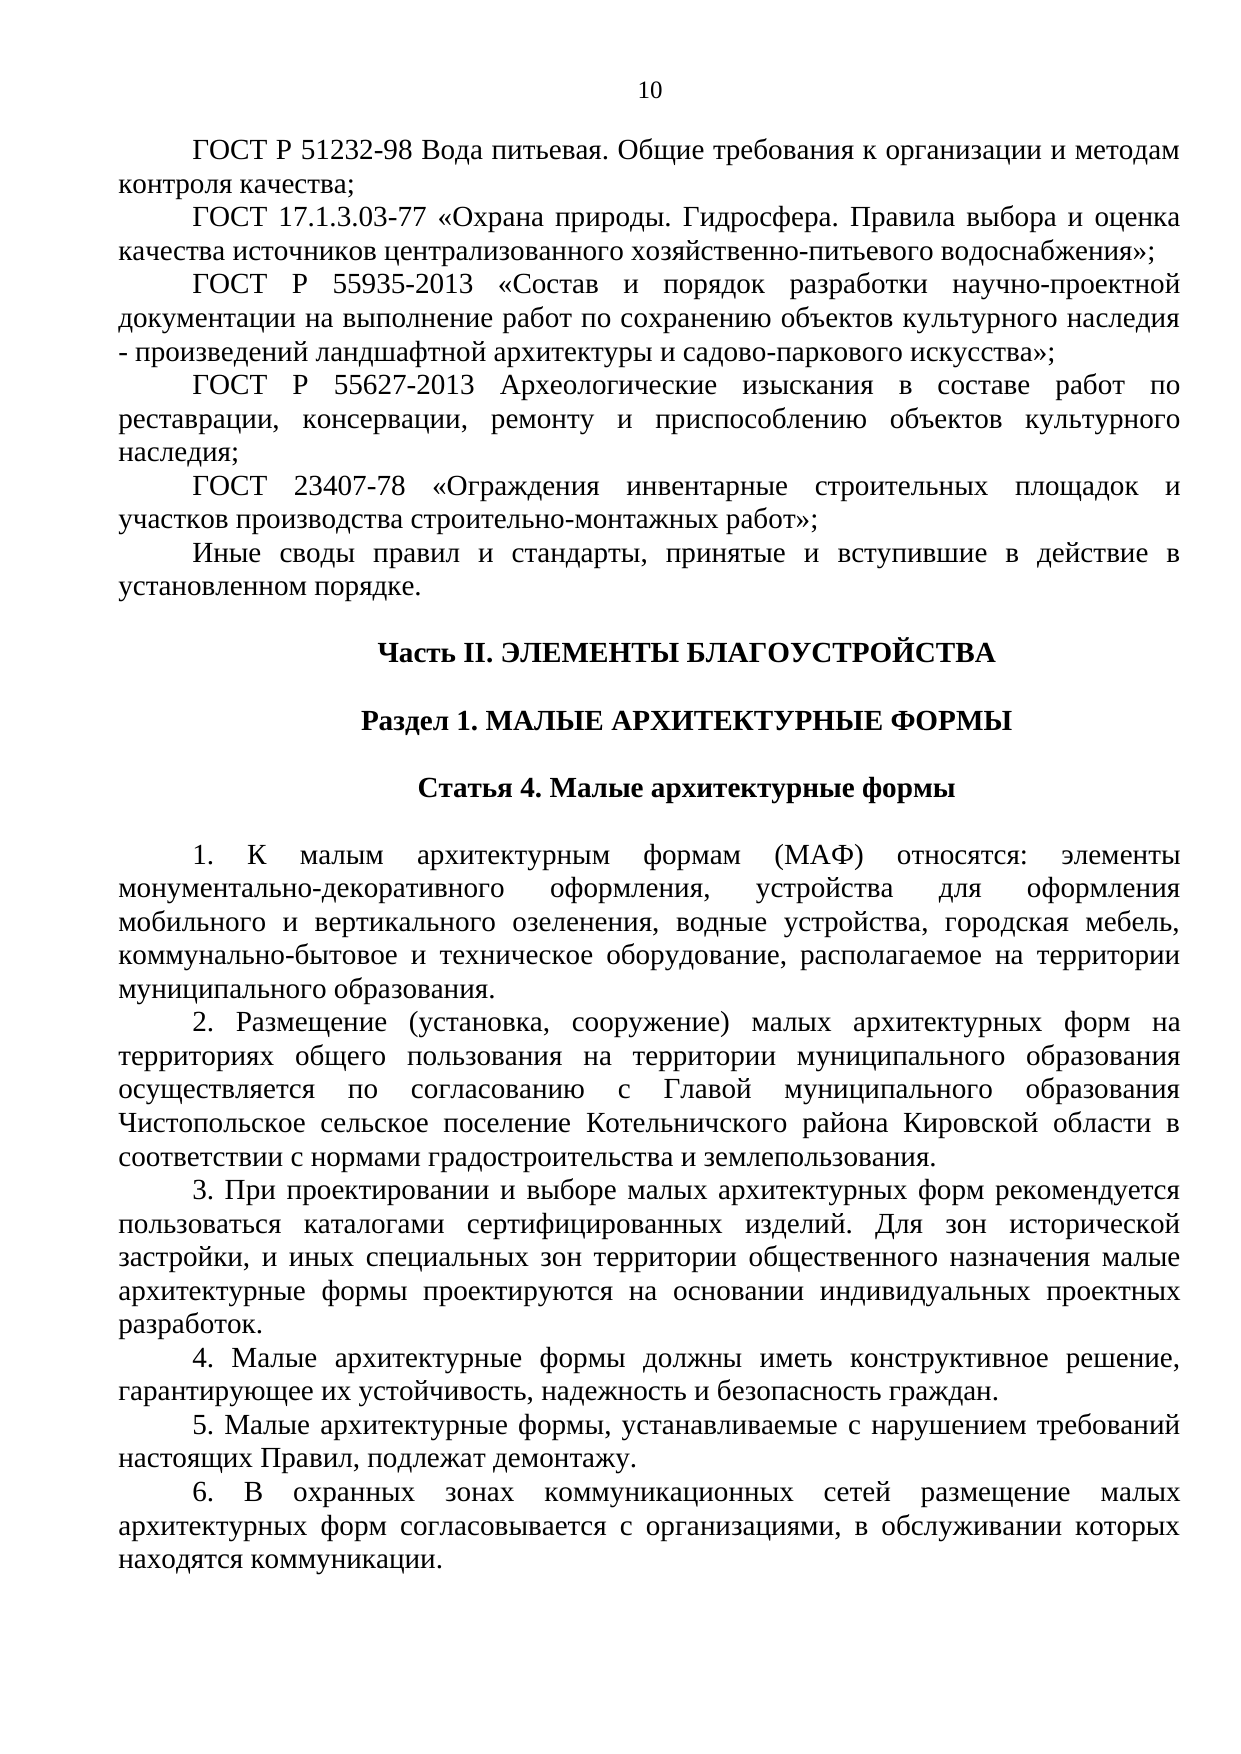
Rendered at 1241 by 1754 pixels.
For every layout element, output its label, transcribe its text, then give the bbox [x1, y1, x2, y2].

text Иные своды правил и стандарты, принятые и вступившие в действие в установленном порядке. [118, 535, 1181, 602]
text 3. При проектировании и выборе малых архитектурных форм рекомендуется пользоваться каталогами сертифицированных изделий. Для зон исторической застройки, и иных специальных зон территории общественного назначения малые архитектурные формы проектируются на основании индивидуальных проектных разработок. [118, 1172, 1181, 1340]
text Раздел 1. МАЛЫЕ АРХИТЕКТУРНЫЕ ФОРМЫ [118, 703, 1181, 736]
text ГОСТ 23407-78 «Ограждения инвентарные строительных площадок и участков производства строительно-монтажных работ»; [118, 468, 1181, 535]
text 1. К малым архитектурным формам (МАФ) относятся: элементы монументально-декоративного оформления, устройства для оформления мобильного и вертикального озеленения, водные устройства, городская мебель, коммунально-бытовое и техническое оборудование, располагаемое на территории муниципального образования. [118, 837, 1181, 1004]
text ГОСТ Р 55935-2013 «Состав и порядок разработки научно-проектной документации на выполнение работ по сохранению объектов культурного наследия - произведений ландшафтной архитектуры и садово-паркового искусства»; [118, 267, 1181, 367]
text 6. В охранных зонах коммуникационных сетей размещение малых архитектурных форм согласовывается с организациями, в обслуживании которых находятся коммуникации. [118, 1474, 1181, 1575]
text 5. Малые архитектурные формы, устанавливаемые с нарушением требований настоящих Правил, подлежат демонтажу. [118, 1407, 1181, 1474]
text ГОСТ Р 51232-98 Вода питьевая. Общие требования к организации и методам контроля качества; [118, 132, 1181, 199]
text 4. Малые архитектурные формы должны иметь конструктивное решение, гарантирующее их устойчивость, надежность и безопасность граждан. [118, 1340, 1181, 1407]
text Часть II. ЭЛЕМЕНТЫ БЛАГОУСТРОЙСТВА [118, 636, 1181, 669]
text ГОСТ 17.1.3.03-77 «Охрана природы. Гидросфера. Правила выбора и оценка качества источников централизованного хозяйственно-питьевого водоснабжения»; [118, 199, 1181, 267]
text Статья 4. Малые архитектурные формы [118, 770, 1181, 803]
text ГОСТ Р 55627-2013 Археологические изыскания в составе работ по реставрации, консервации, ремонту и приспособлению объектов культурного наследия; [118, 367, 1181, 468]
text 2. Размещение (установка, сооружение) малых архитектурных форм на территориях общего пользования на территории муниципального образования осуществляется по согласованию с Главой муниципального образования Чистопольское сельское поселение Котельничского района Кировской области в соответствии с нормами градостроительства и землепользования. [118, 1004, 1181, 1172]
